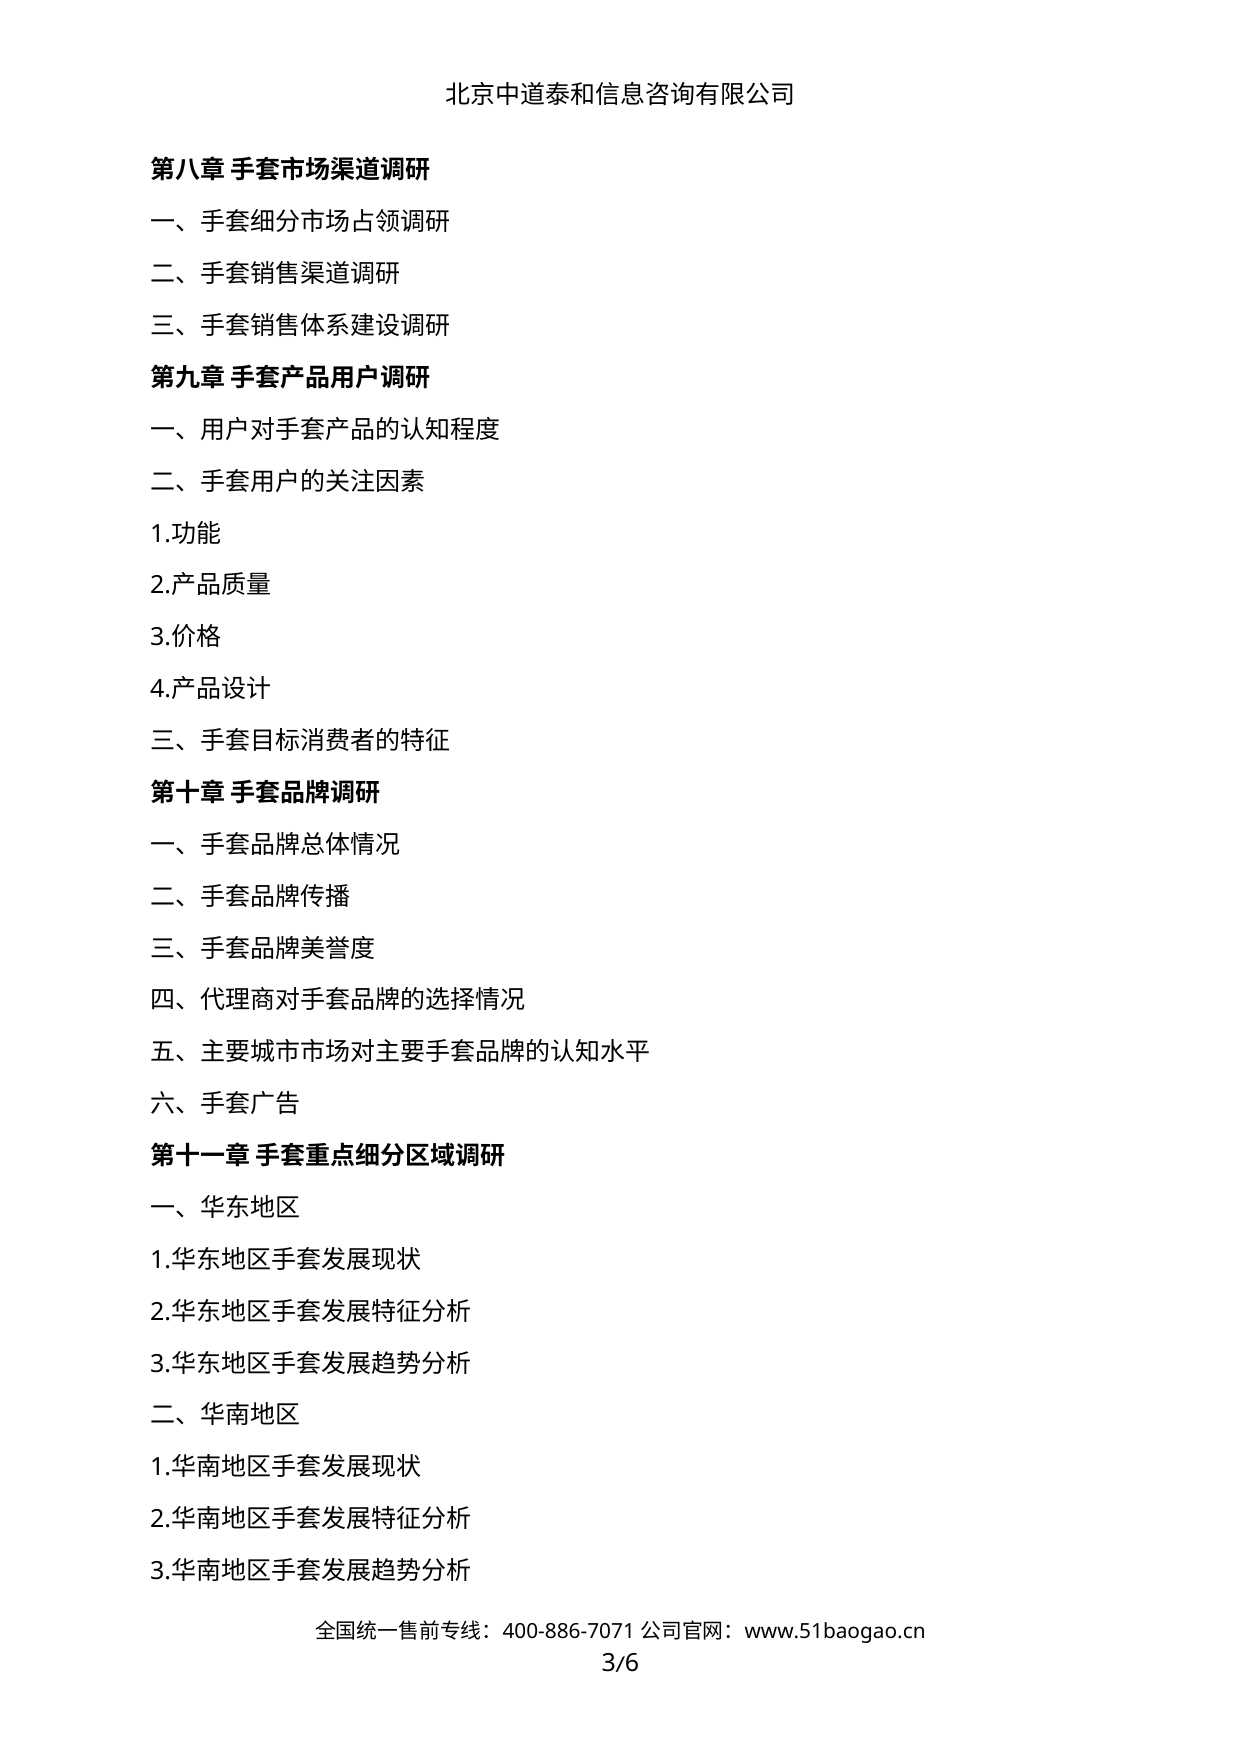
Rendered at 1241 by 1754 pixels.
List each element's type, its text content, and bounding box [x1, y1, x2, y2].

text 第九章 手套产品用户调研 [150, 357, 1090, 394]
text 三、手套目标消费者的特征 [150, 721, 1090, 757]
text 一、用户对手套产品的认知程度 [150, 409, 1090, 446]
text 一、手套细分市场占领调研 [150, 202, 1090, 238]
text 1.华东地区手套发展现状 [150, 1239, 1090, 1276]
text 三、手套品牌美誉度 [150, 928, 1090, 964]
text 六、手套广告 [150, 1084, 1090, 1120]
text 第十章 手套品牌调研 [150, 772, 1090, 809]
text 3.价格 [150, 617, 1090, 653]
text 三、手套销售体系建设调研 [150, 306, 1090, 342]
text 1.华南地区手套发展现状 [150, 1447, 1090, 1483]
text 二、华南地区 [150, 1395, 1090, 1431]
text 五、主要城市市场对主要手套品牌的认知水平 [150, 1032, 1090, 1068]
text 1.功能 [150, 513, 1090, 549]
text 二、手套销售渠道调研 [150, 254, 1090, 290]
text 一、华东地区 [150, 1187, 1090, 1224]
text 3.华东地区手套发展趋势分析 [150, 1343, 1090, 1379]
text 一、手套品牌总体情况 [150, 824, 1090, 861]
text 第十一章 手套重点细分区域调研 [150, 1136, 1090, 1172]
text 2.华南地区手套发展特征分析 [150, 1499, 1090, 1535]
text 四、代理商对手套品牌的选择情况 [150, 980, 1090, 1016]
text 二、手套用户的关注因素 [150, 461, 1090, 497]
text 2.华东地区手套发展特征分析 [150, 1291, 1090, 1327]
text 3.华南地区手套发展趋势分析 [150, 1551, 1090, 1587]
text 2.产品质量 [150, 565, 1090, 601]
text 二、手套品牌传播 [150, 876, 1090, 912]
text 第八章 手套市场渠道调研 [150, 150, 1090, 186]
text 4.产品设计 [150, 669, 1090, 705]
